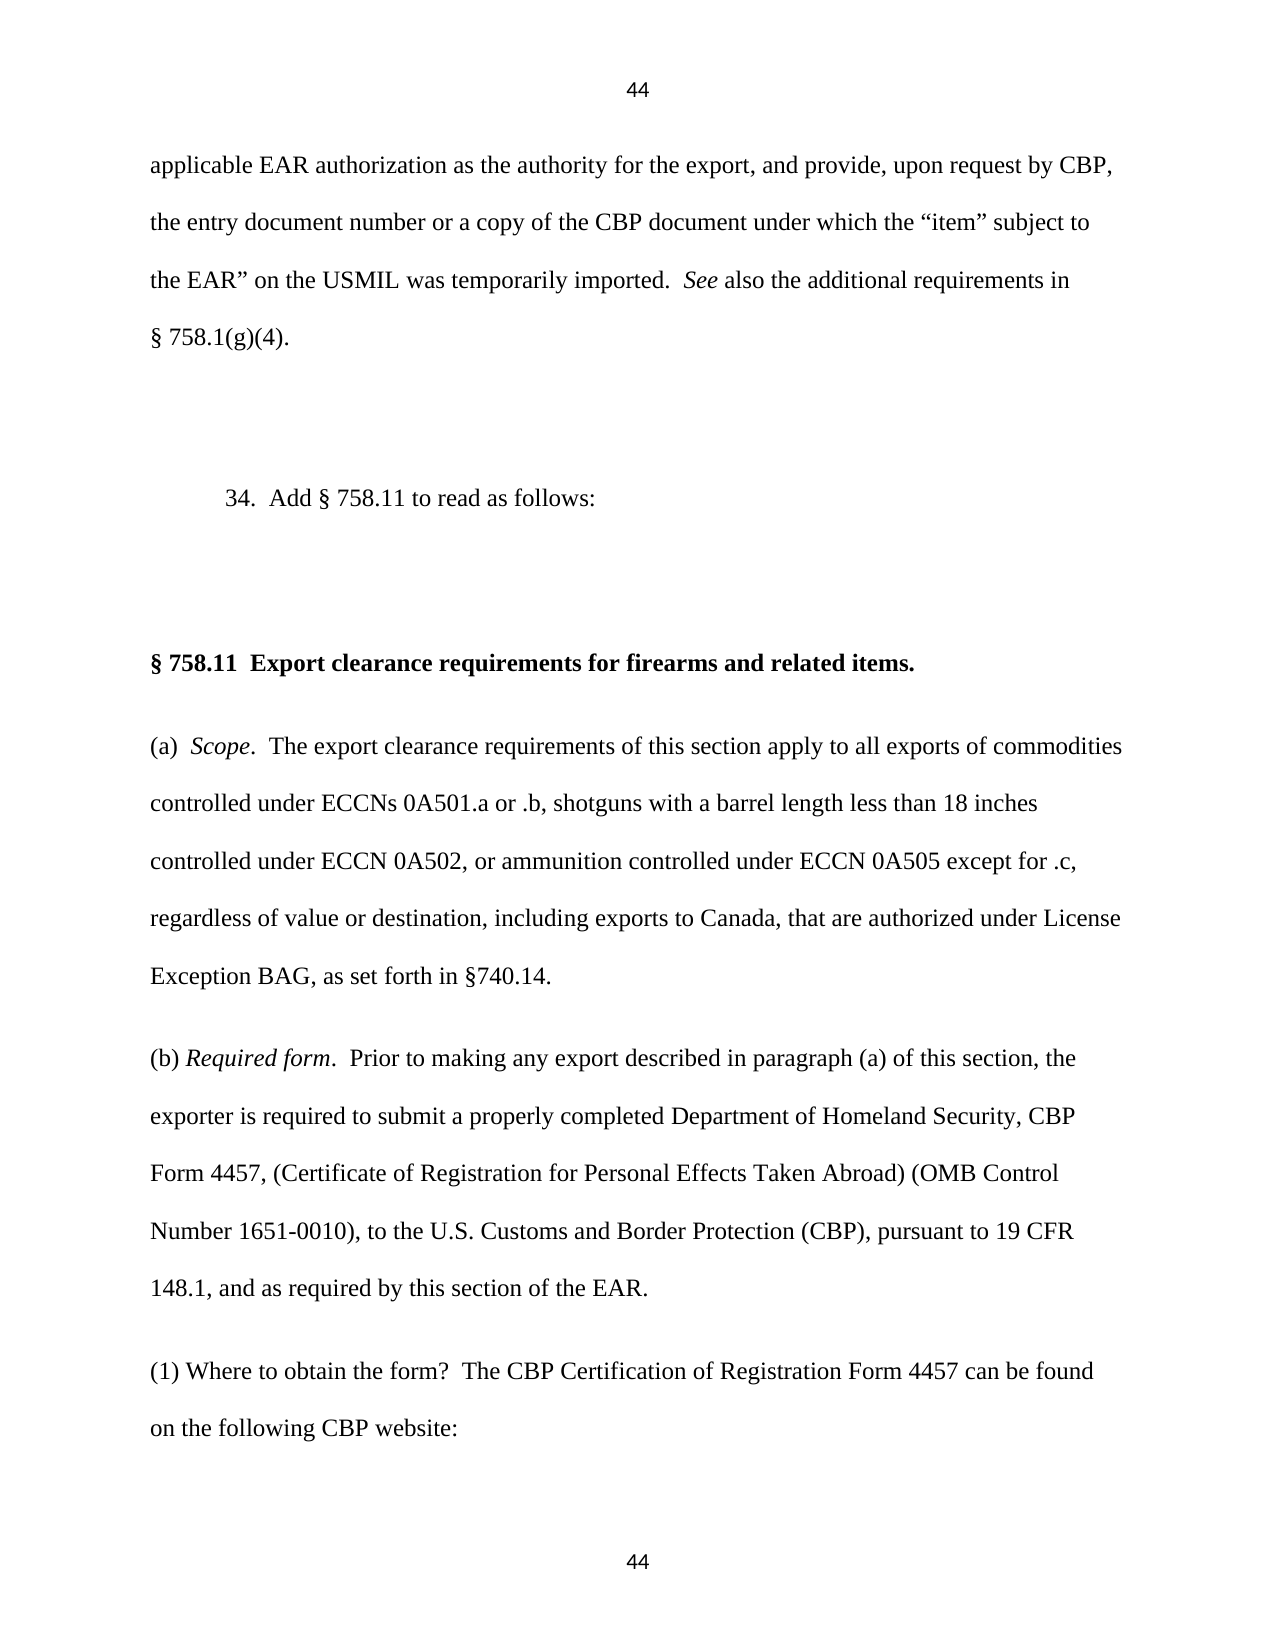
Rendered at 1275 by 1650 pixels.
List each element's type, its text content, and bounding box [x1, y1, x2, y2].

text (b) Required form. Prior to making any export described in paragraph (a) of this section, the exporter is required to submit a properly completed Department of Homeland Security, CBP Form 4457, (Certificate of Registration for Personal Effects Taken Abroad) (OMB Control Number 1651-0010), to the U.S. Customs and Border Protection (CBP), pursuant to 19 CFR 148.1, and as required by this section of the EAR. [150, 1043, 1125, 1302]
text 34. Add § 758.11 to read as follows: [150, 483, 1125, 512]
text (1) Where to obtain the form? The CBP Certification of Registration Form 4457 can be found on the following CBP website: [150, 1356, 1125, 1442]
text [150, 150, 1125, 351]
text § 758.11 Export clearance requirements for firearms and related items. [150, 648, 1125, 677]
text (a) Scope. The export clearance requirements of this section apply to all exports of commodities controlled under ECCNs 0A501.a or .b, shotguns with a barrel length less than 18 inches controlled under ECCN 0A502, or ammunition controlled under ECCN 0A505 except for .c, regardless of value or destination, including exports to Canada, that are authorized under License Exception BAG, as set forth in §740.14. [150, 731, 1125, 989]
